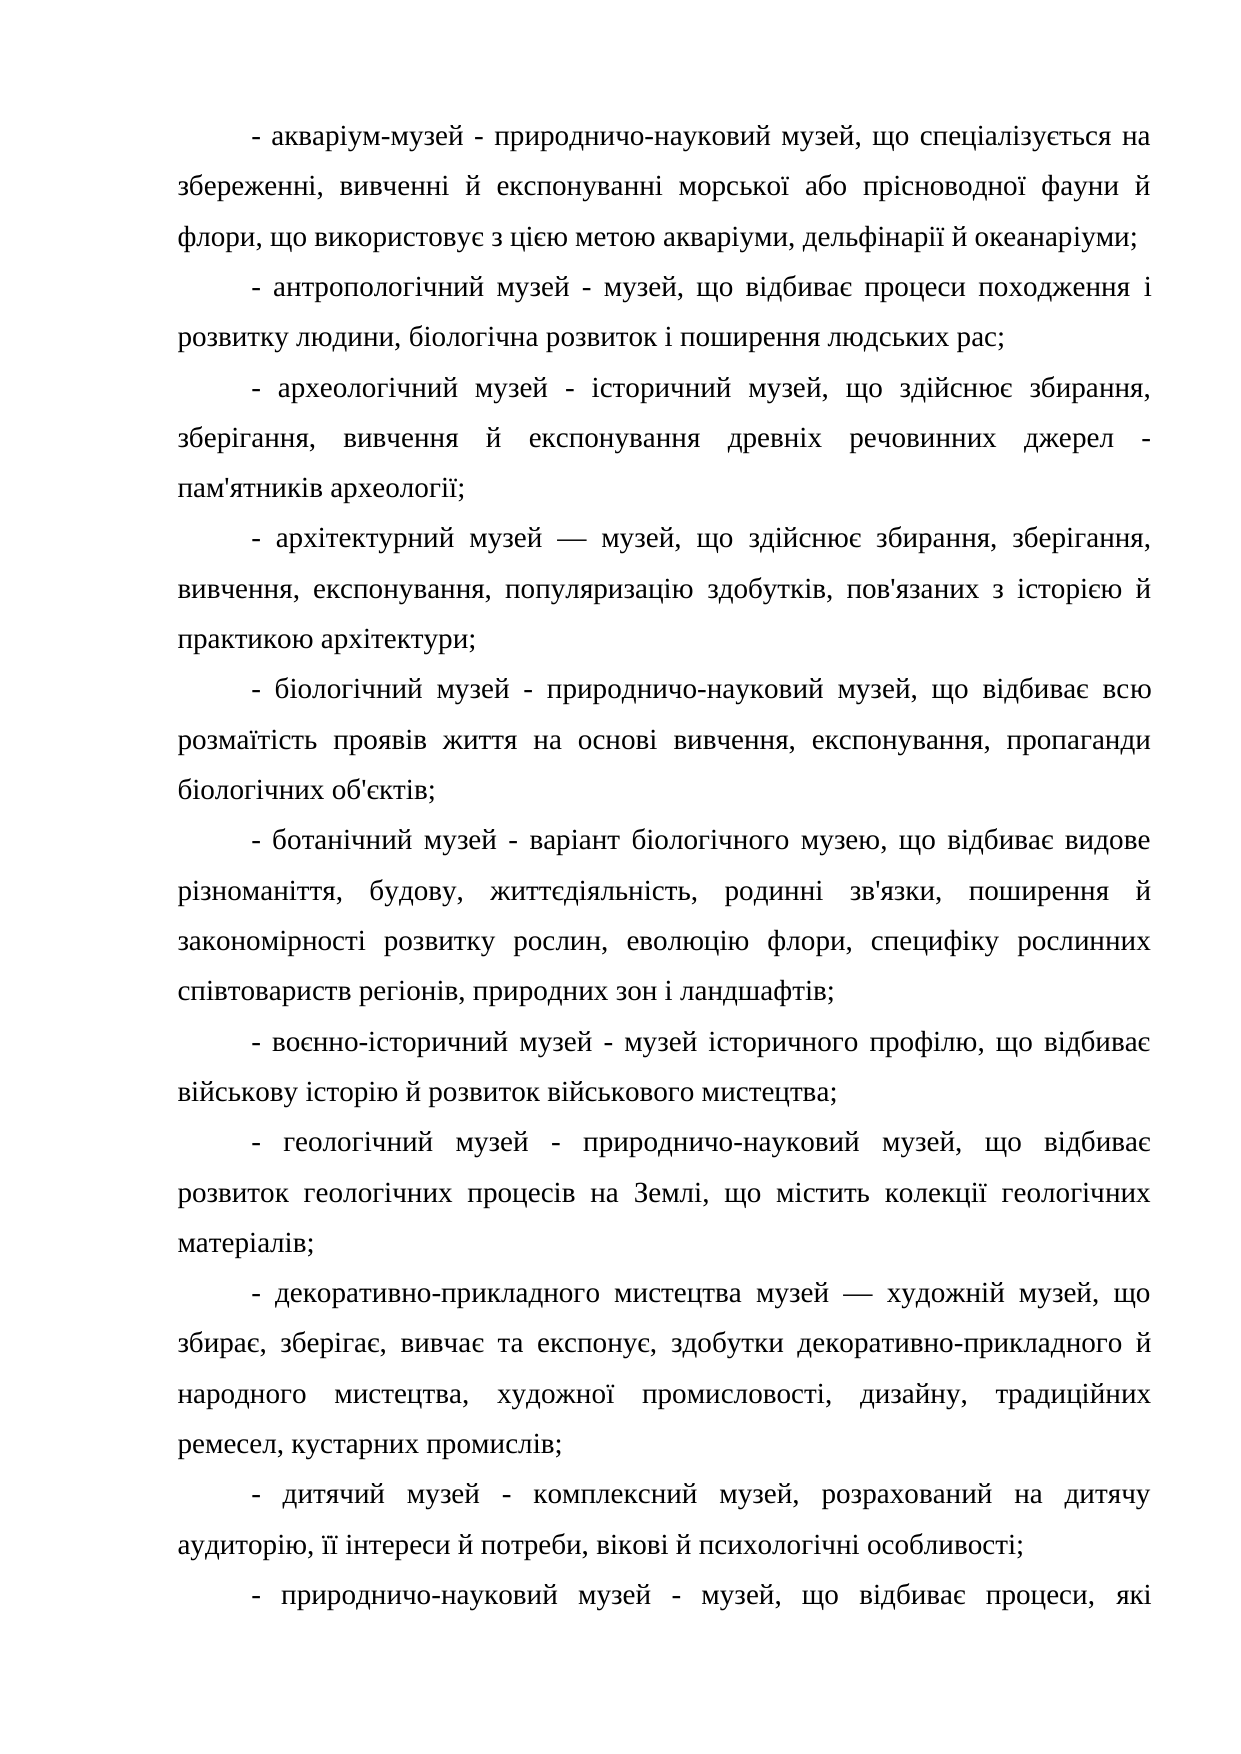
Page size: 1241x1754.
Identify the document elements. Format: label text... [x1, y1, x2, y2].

text - дитячий музей - комплексний музей, розрахований на дитячу аудиторію, її інтереси й потреби, вікові й психологічні особливості; [177, 1477, 1152, 1560]
text - архітектурний музей — музей, що здійснює збирання, зберігання, вивчення, експонування, популяризацію здобутків, пов'язаних з історією й практикою архітектури; [177, 521, 1152, 655]
text - ботанічний музей - варіант біологічного музею, що відбиває видове різноманіття, будову, життєдіяльність, родинні зв'язки, поширення й закономірності розвитку рослин, еволюцію флори, специфіку рослинних співтовариств регіонів, природних зон і ландшафтів; [177, 822, 1152, 1007]
text - геологічний музей - природничо-науковий музей, що відбиває розвиток геологічних процесів на Землі, що містить колекції геологічних матеріалів; [177, 1124, 1152, 1258]
text - антропологічний музей - музей, що відбиває процеси походження і розвитку людини, біологічна розвиток і поширення людських рас; [177, 269, 1152, 353]
text - археологічний музей - історичний музей, що здійснює збирання, зберігання, вивчення й експонування древніх речовинних джерел - пам'ятників археології; [177, 370, 1152, 504]
text - біологічний музей - природничо-науковий музей, що відбиває всю розмаїтість проявів життя на основі вивчення, експонування, пропаганди біологічних об'єктів; [177, 672, 1152, 806]
text - акваріум-музей - природничо-науковий музей, що спеціалізується на збереженні, вивченні й експонуванні морської або прісноводної фауни й флори, що використовує з цією метою акваріуми, дельфінарії й океанаріуми; [177, 118, 1152, 252]
text - воєнно-історичний музей - музей історичного профілю, що відбиває військову історію й розвиток військового мистецтва; [177, 1024, 1152, 1108]
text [177, 1577, 1152, 1611]
text - декоративно-прикладного мистецтва музей — художній музей, що збирає, зберігає, вивчає та експонує, здобутки декоративно-прикладного й народного мистецтва, художної промисловості, дизайну, традиційних ремесел, кустарних промислів; [177, 1275, 1152, 1460]
